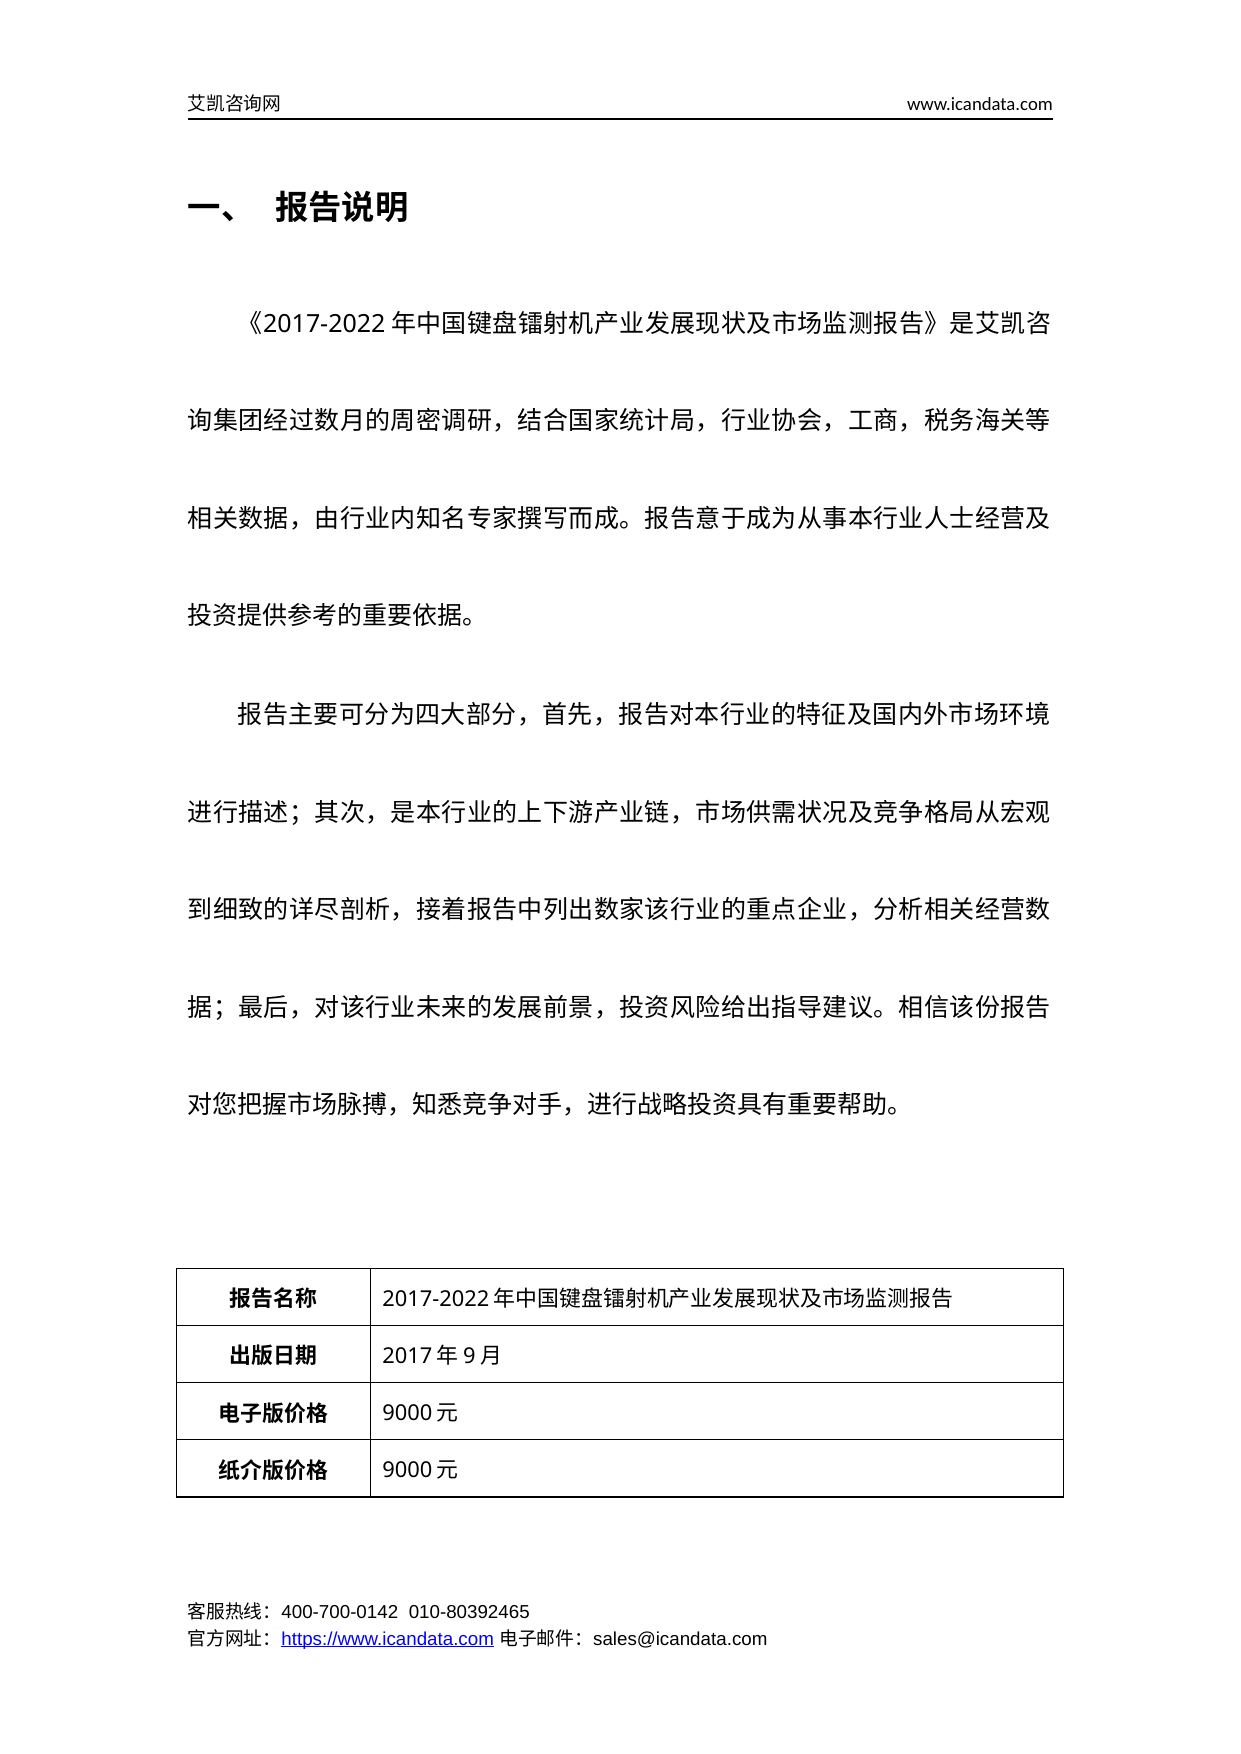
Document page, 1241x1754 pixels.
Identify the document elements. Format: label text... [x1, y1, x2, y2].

text 《2017-2022年中国键盘镭射机产业发展现状及市场监测报告》是艾凯咨询集团经过数月的周密调研，结合国家统计局，行业协会，工商，税务海关等相关数据，由行业内知名专家撰写而成。报告意于成为从事本行业人士经营及投资提供参考的重要依据。 [187, 289, 1053, 646]
table_cell 2017年9月 [371, 1326, 1063, 1382]
table_header 报告名称 [177, 1269, 370, 1325]
table_header 2017-2022年中国键盘镭射机产业发展现状及市场监测报告 [371, 1269, 1063, 1325]
table_cell 出版日期 [177, 1326, 370, 1382]
table_cell 电子版价格 [177, 1383, 370, 1439]
table_cell 纸介版价格 [177, 1440, 370, 1496]
subtitle 报告说明 [187, 172, 1053, 237]
table_cell 9000元 [371, 1383, 1063, 1439]
text 报告主要可分为四大部分，首先，报告对本行业的特征及国内外市场环境进行描述；其次，是本行业的上下游产业链，市场供需状况及竞争格局从宏观到细致的详尽剖析，接着报告中列出数家该行业的重点企业，分析相关经营数据；最后，对该行业未来的发展前景，投资风险给出指导建议。相信该份报告对您把握市场脉搏，知悉竞争对手，进行战略投资具有重要帮助。 [187, 681, 1053, 1136]
table_cell 9000元 [371, 1440, 1063, 1496]
